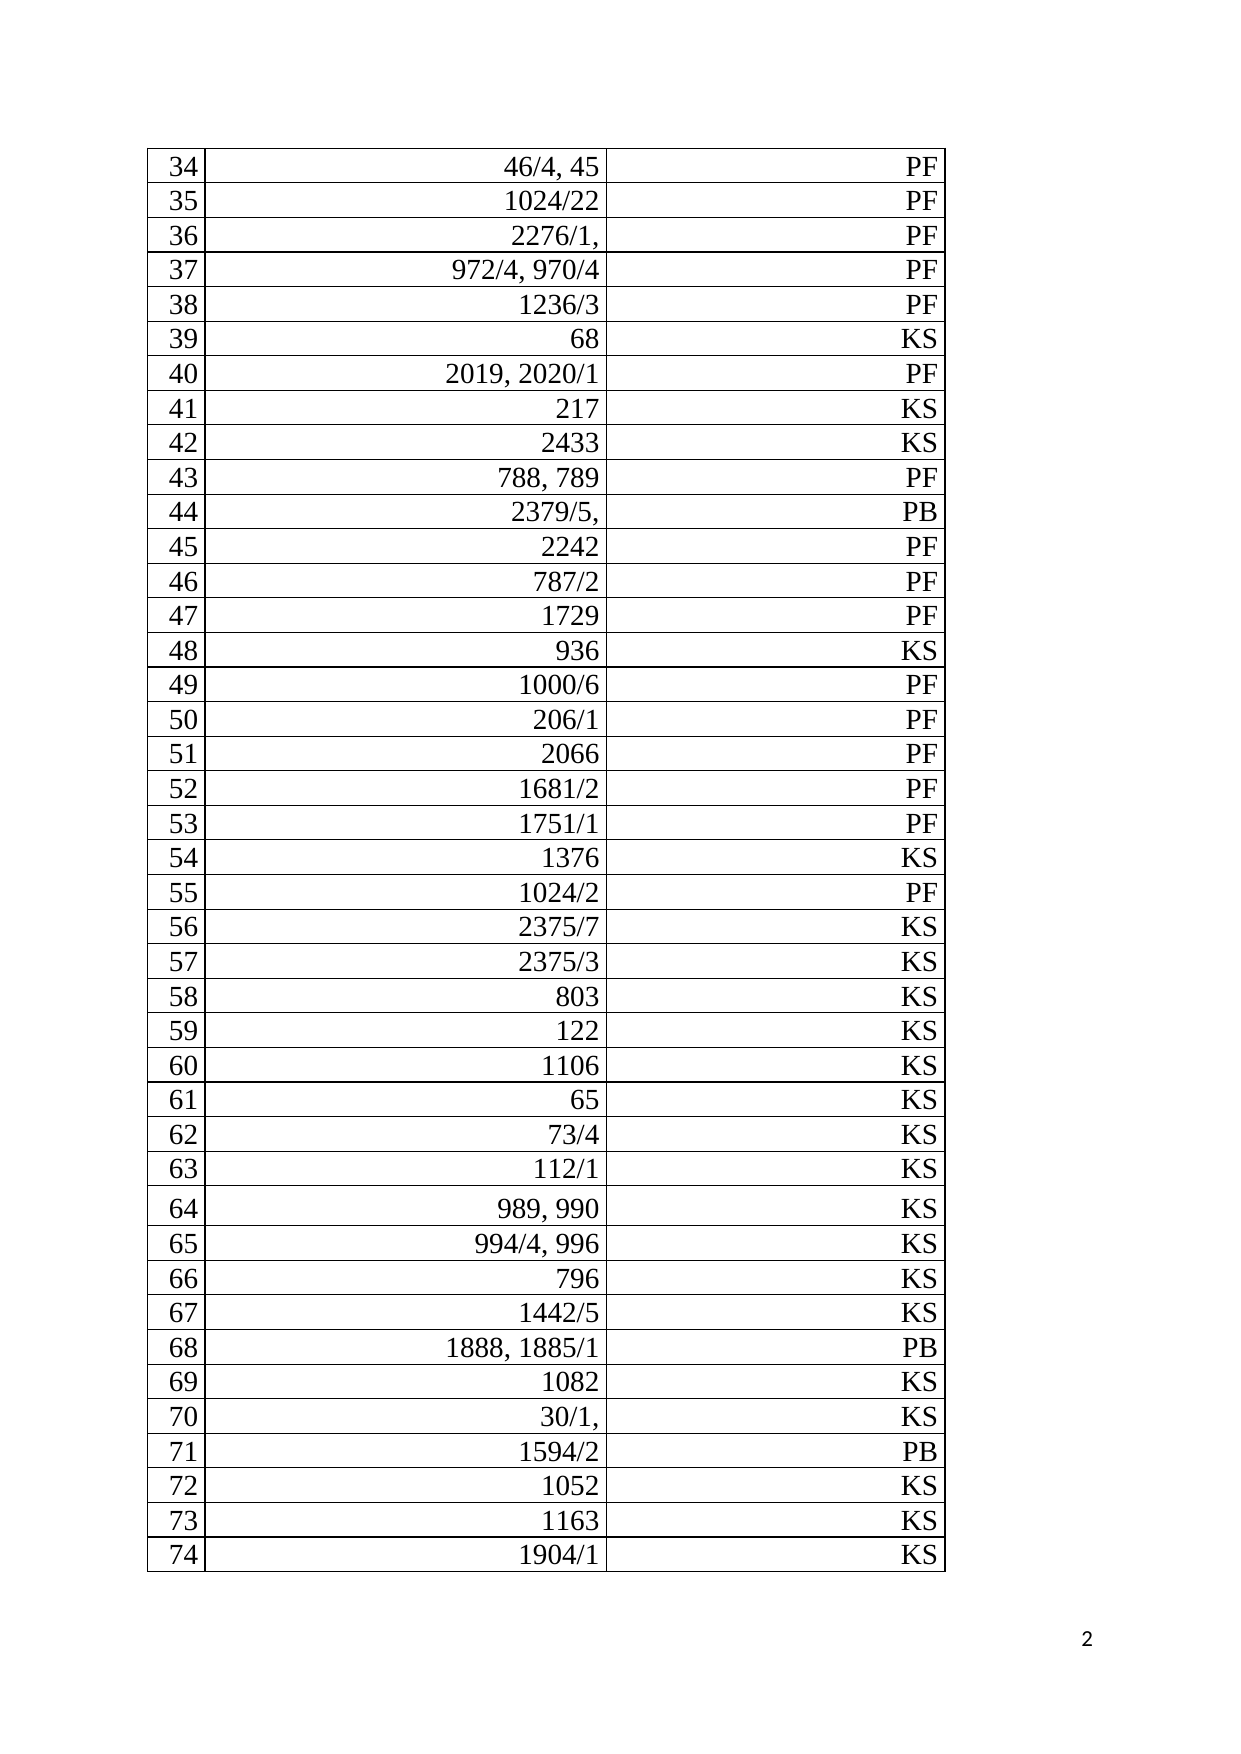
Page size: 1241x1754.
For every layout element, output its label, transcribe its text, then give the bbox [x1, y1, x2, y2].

table_cell 45 [148, 529, 204, 563]
table_cell 42 [148, 425, 204, 459]
table_cell 56 [148, 910, 204, 943]
table_cell 48 [148, 633, 204, 666]
table_cell 50 [148, 702, 204, 736]
table_cell 796 [206, 1261, 606, 1294]
table_cell 68 [148, 1330, 204, 1363]
table_cell 65 [206, 1083, 606, 1116]
table_cell KS [607, 910, 944, 943]
table_cell PF [607, 771, 944, 805]
table_cell PF [607, 598, 944, 632]
table_cell KS [607, 1295, 944, 1329]
table_cell KS [607, 1048, 944, 1081]
table_cell 36 [148, 218, 204, 251]
table_cell PF [607, 564, 944, 597]
table_cell 35 [148, 183, 204, 217]
table_cell 52 [148, 771, 204, 805]
table_cell 53 [148, 806, 204, 839]
table_cell KS [607, 322, 944, 355]
table_cell PF [607, 529, 944, 563]
table_cell 51 [148, 737, 204, 770]
table_cell 62 [148, 1117, 204, 1151]
table_cell KS [607, 1083, 944, 1116]
table_cell 1236/3 [206, 287, 606, 321]
table_cell 71 [148, 1434, 204, 1467]
table_cell 1594/2 [206, 1434, 606, 1467]
table_cell KS [607, 1152, 944, 1185]
table_cell 1024/22 [206, 183, 606, 217]
table_cell 2019, 2020/1 [206, 356, 606, 390]
table_cell 1106 [206, 1048, 606, 1081]
table_cell KS [607, 1186, 944, 1225]
table_cell 66 [148, 1261, 204, 1294]
table_cell 972/4, 970/4 [206, 253, 606, 286]
table_cell 1904/1 [206, 1538, 606, 1571]
table_cell 2066 [206, 737, 606, 770]
table_cell 61 [148, 1083, 204, 1116]
table_cell 2433 [206, 425, 606, 459]
table_cell 1163 [206, 1503, 606, 1536]
table_cell 58 [148, 979, 204, 1012]
table_cell PB [607, 1330, 944, 1363]
table_cell KS [607, 1117, 944, 1151]
table_cell 30/1, [206, 1399, 606, 1433]
table_cell 787/2 [206, 564, 606, 597]
table_cell 2379/5, [206, 495, 606, 528]
table_cell PF [607, 356, 944, 390]
table_cell 936 [206, 633, 606, 666]
table_cell PF [607, 668, 944, 701]
table_cell 788, 789 [206, 460, 606, 493]
table_cell 41 [148, 391, 204, 424]
table_cell 1751/1 [206, 806, 606, 839]
table_cell 1052 [206, 1468, 606, 1502]
table_cell 46 [148, 564, 204, 597]
table_cell 57 [148, 944, 204, 978]
table_cell PF [607, 183, 944, 217]
table_cell 217 [206, 391, 606, 424]
table_cell 1888, 1885/1 [206, 1330, 606, 1363]
table_cell PF [607, 149, 944, 182]
table_cell 69 [148, 1365, 204, 1398]
table_cell PF [607, 287, 944, 321]
table_cell 43 [148, 460, 204, 493]
table_cell 803 [206, 979, 606, 1012]
table_cell 994/4, 996 [206, 1226, 606, 1260]
table_cell KS [607, 1399, 944, 1433]
table_cell 47 [148, 598, 204, 632]
table_cell 59 [148, 1013, 204, 1047]
table_cell KS [607, 1503, 944, 1536]
table_cell PB [607, 1434, 944, 1467]
table_cell PB [607, 495, 944, 528]
table_cell 67 [148, 1295, 204, 1329]
table_cell KS [607, 1468, 944, 1502]
table_cell KS [607, 1538, 944, 1571]
table_cell 40 [148, 356, 204, 390]
table_cell 1442/5 [206, 1295, 606, 1329]
table_cell KS [607, 979, 944, 1012]
table_cell 70 [148, 1399, 204, 1433]
table_cell 1024/2 [206, 875, 606, 908]
table_cell 2276/1, [206, 218, 606, 251]
table_cell 73/4 [206, 1117, 606, 1151]
table_cell 112/1 [206, 1152, 606, 1185]
table_cell 2375/3 [206, 944, 606, 978]
table_cell KS [607, 1013, 944, 1047]
table_cell 74 [148, 1538, 204, 1571]
table_cell 49 [148, 668, 204, 701]
table_cell KS [607, 633, 944, 666]
table_cell PF [607, 875, 944, 908]
table_cell 2242 [206, 529, 606, 563]
table_cell PF [607, 253, 944, 286]
table_cell 64 [148, 1186, 204, 1225]
table_cell 72 [148, 1468, 204, 1502]
table_cell 122 [206, 1013, 606, 1047]
table_cell 63 [148, 1152, 204, 1185]
table_cell 60 [148, 1048, 204, 1081]
table_cell 1729 [206, 598, 606, 632]
table_cell PF [607, 702, 944, 736]
table_cell KS [607, 391, 944, 424]
table_cell 206/1 [206, 702, 606, 736]
table_cell KS [607, 1226, 944, 1260]
table_cell 68 [206, 322, 606, 355]
table_cell 1681/2 [206, 771, 606, 805]
table_cell 73 [148, 1503, 204, 1536]
table_cell 1376 [206, 840, 606, 874]
table_cell 34 [148, 149, 204, 182]
table_cell 2375/7 [206, 910, 606, 943]
table_cell 44 [148, 495, 204, 528]
table_cell 37 [148, 253, 204, 286]
table_cell KS [607, 944, 944, 978]
table_cell KS [607, 840, 944, 874]
table_cell 989, 990 [206, 1186, 606, 1225]
table_cell PF [607, 460, 944, 493]
table_cell 46/4, 45 [206, 149, 606, 182]
table_cell KS [607, 1261, 944, 1294]
table_cell 1082 [206, 1365, 606, 1398]
table_cell 54 [148, 840, 204, 874]
table_cell 38 [148, 287, 204, 321]
table_cell 55 [148, 875, 204, 908]
table_cell PF [607, 737, 944, 770]
table_cell PF [607, 806, 944, 839]
table_cell KS [607, 425, 944, 459]
table_cell 65 [148, 1226, 204, 1260]
table_cell 1000/6 [206, 668, 606, 701]
table_cell 39 [148, 322, 204, 355]
table_cell KS [607, 1365, 944, 1398]
table_cell PF [607, 218, 944, 251]
